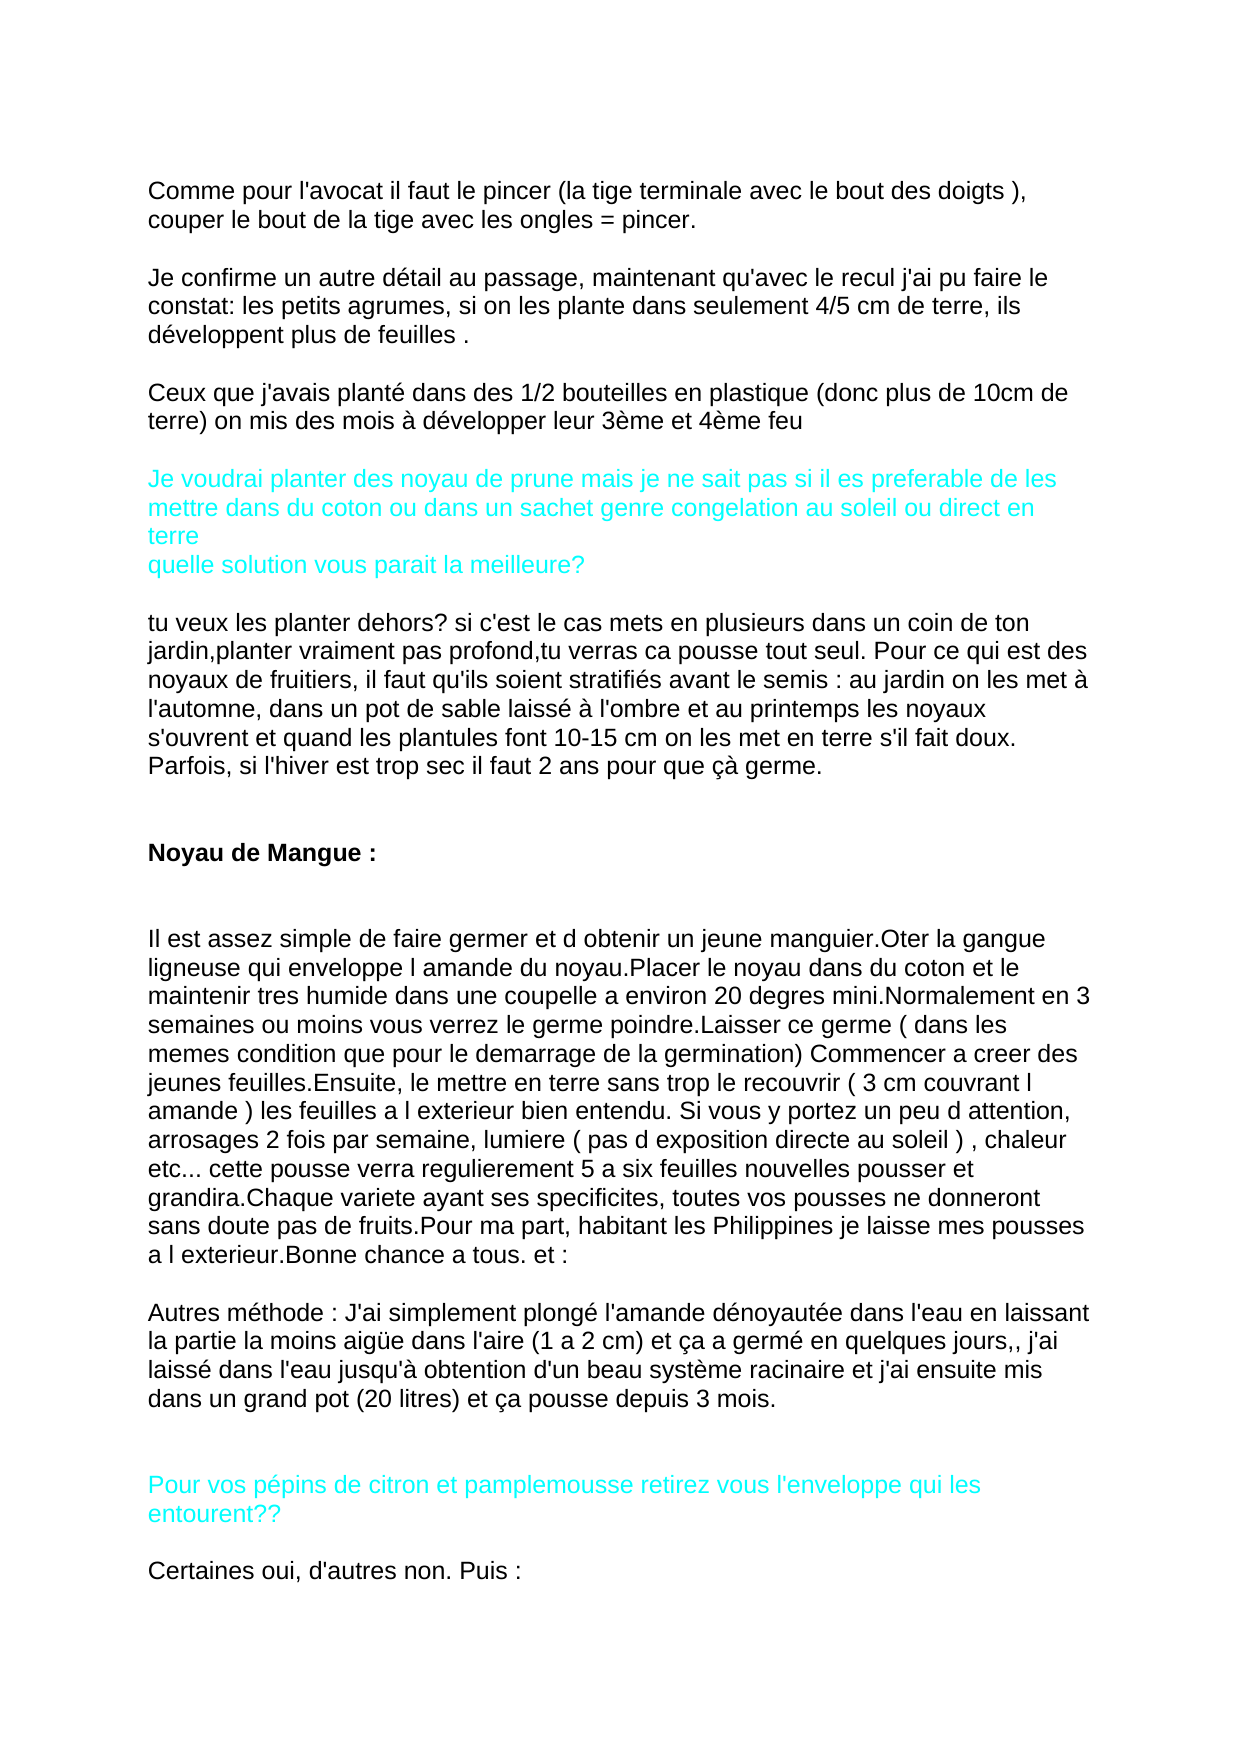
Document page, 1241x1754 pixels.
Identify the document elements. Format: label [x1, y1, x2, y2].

text [148, 148, 1093, 1585]
